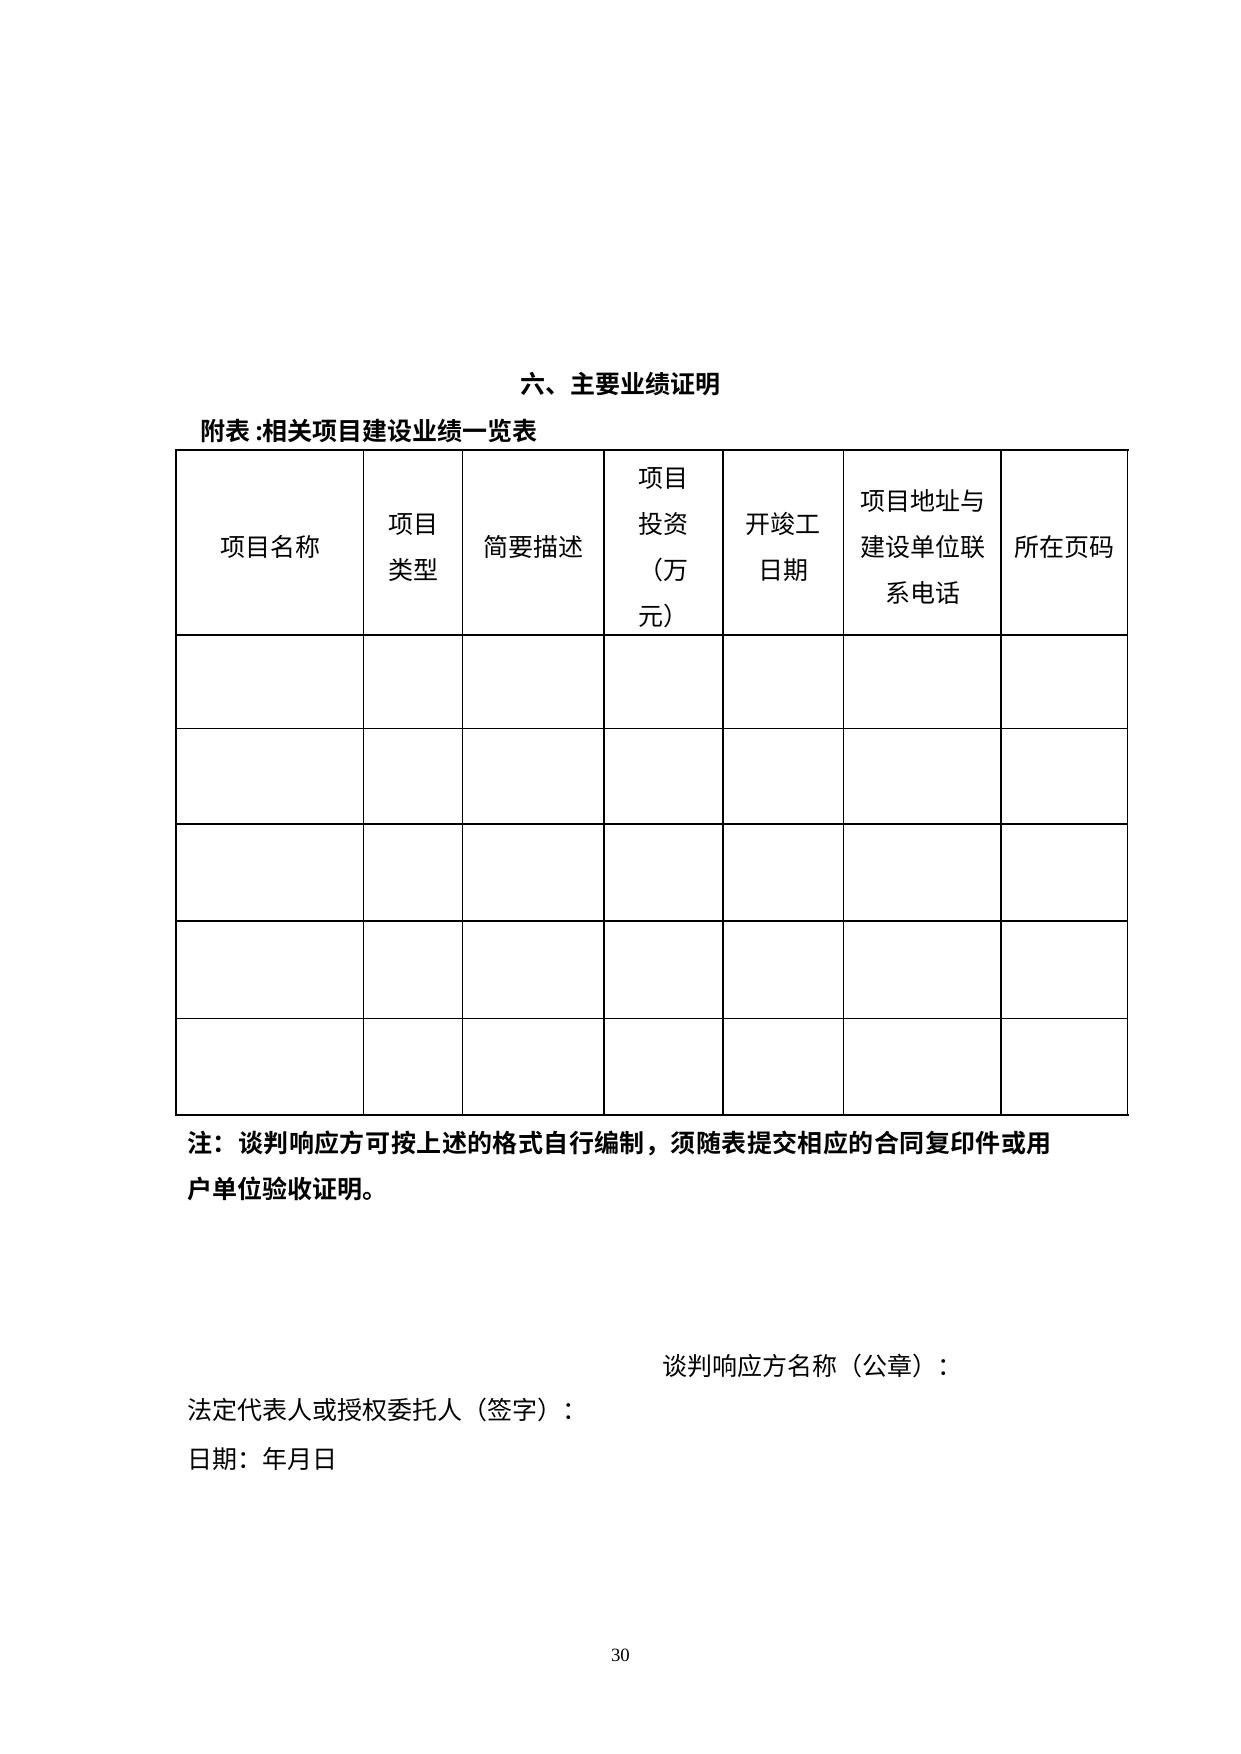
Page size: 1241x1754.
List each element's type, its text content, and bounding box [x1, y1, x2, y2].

text 附表 :相关项目建设业绩一览表 [187, 403, 1053, 449]
table_cell [463, 1019, 603, 1114]
table_cell [177, 825, 363, 920]
table_header 开竣工日期 [724, 451, 843, 634]
table_cell [364, 825, 462, 920]
table_cell [364, 729, 462, 823]
table_cell [724, 729, 843, 823]
table_header 项目 类型 [364, 451, 462, 634]
table_header 项目 投资 （万元） [605, 451, 722, 634]
text 法定代表人或授权委托人（签字）： [187, 1384, 1053, 1428]
table_cell [364, 1019, 462, 1114]
table_cell [364, 922, 462, 1018]
table_header 项目名称 [177, 451, 363, 634]
table_cell [1002, 729, 1127, 823]
table_cell [177, 922, 363, 1018]
table_cell [177, 729, 363, 823]
table_cell [844, 636, 1000, 727]
table_cell [1002, 1019, 1127, 1114]
table_cell [844, 729, 1000, 823]
table_cell [1002, 825, 1127, 920]
table_cell [463, 825, 603, 920]
text 谈判响应方名称（公章）： [187, 1341, 1053, 1384]
table_cell [844, 825, 1000, 920]
table_header 简要描述 [463, 451, 603, 634]
table_cell [724, 922, 843, 1018]
table_cell [463, 636, 603, 727]
table_cell [177, 1019, 363, 1114]
table_cell [463, 922, 603, 1018]
table_header 所在页码 [1002, 451, 1127, 634]
table_cell [364, 636, 462, 727]
table_cell [177, 636, 363, 727]
table_cell [605, 636, 722, 727]
table_cell [605, 825, 722, 920]
table_cell [605, 922, 722, 1018]
table_cell [1002, 922, 1127, 1018]
table_cell [844, 1019, 1000, 1114]
text 六、主要业绩证明 [187, 353, 1053, 403]
table_cell [724, 636, 843, 727]
table_header 项目地址与建设单位联系电话 [844, 451, 1000, 634]
text 日期：年月日 [187, 1428, 1053, 1478]
table_cell [605, 729, 722, 823]
table_cell [724, 1019, 843, 1114]
table_cell [724, 825, 843, 920]
text 注：谈判响应方可按上述的格式自行编制，须随表提交相应的合同复印件或用户单位验收证明。 [187, 1116, 1053, 1207]
table_cell [844, 922, 1000, 1018]
table_cell [605, 1019, 722, 1114]
table_cell [1002, 636, 1127, 727]
table_cell [463, 729, 603, 823]
